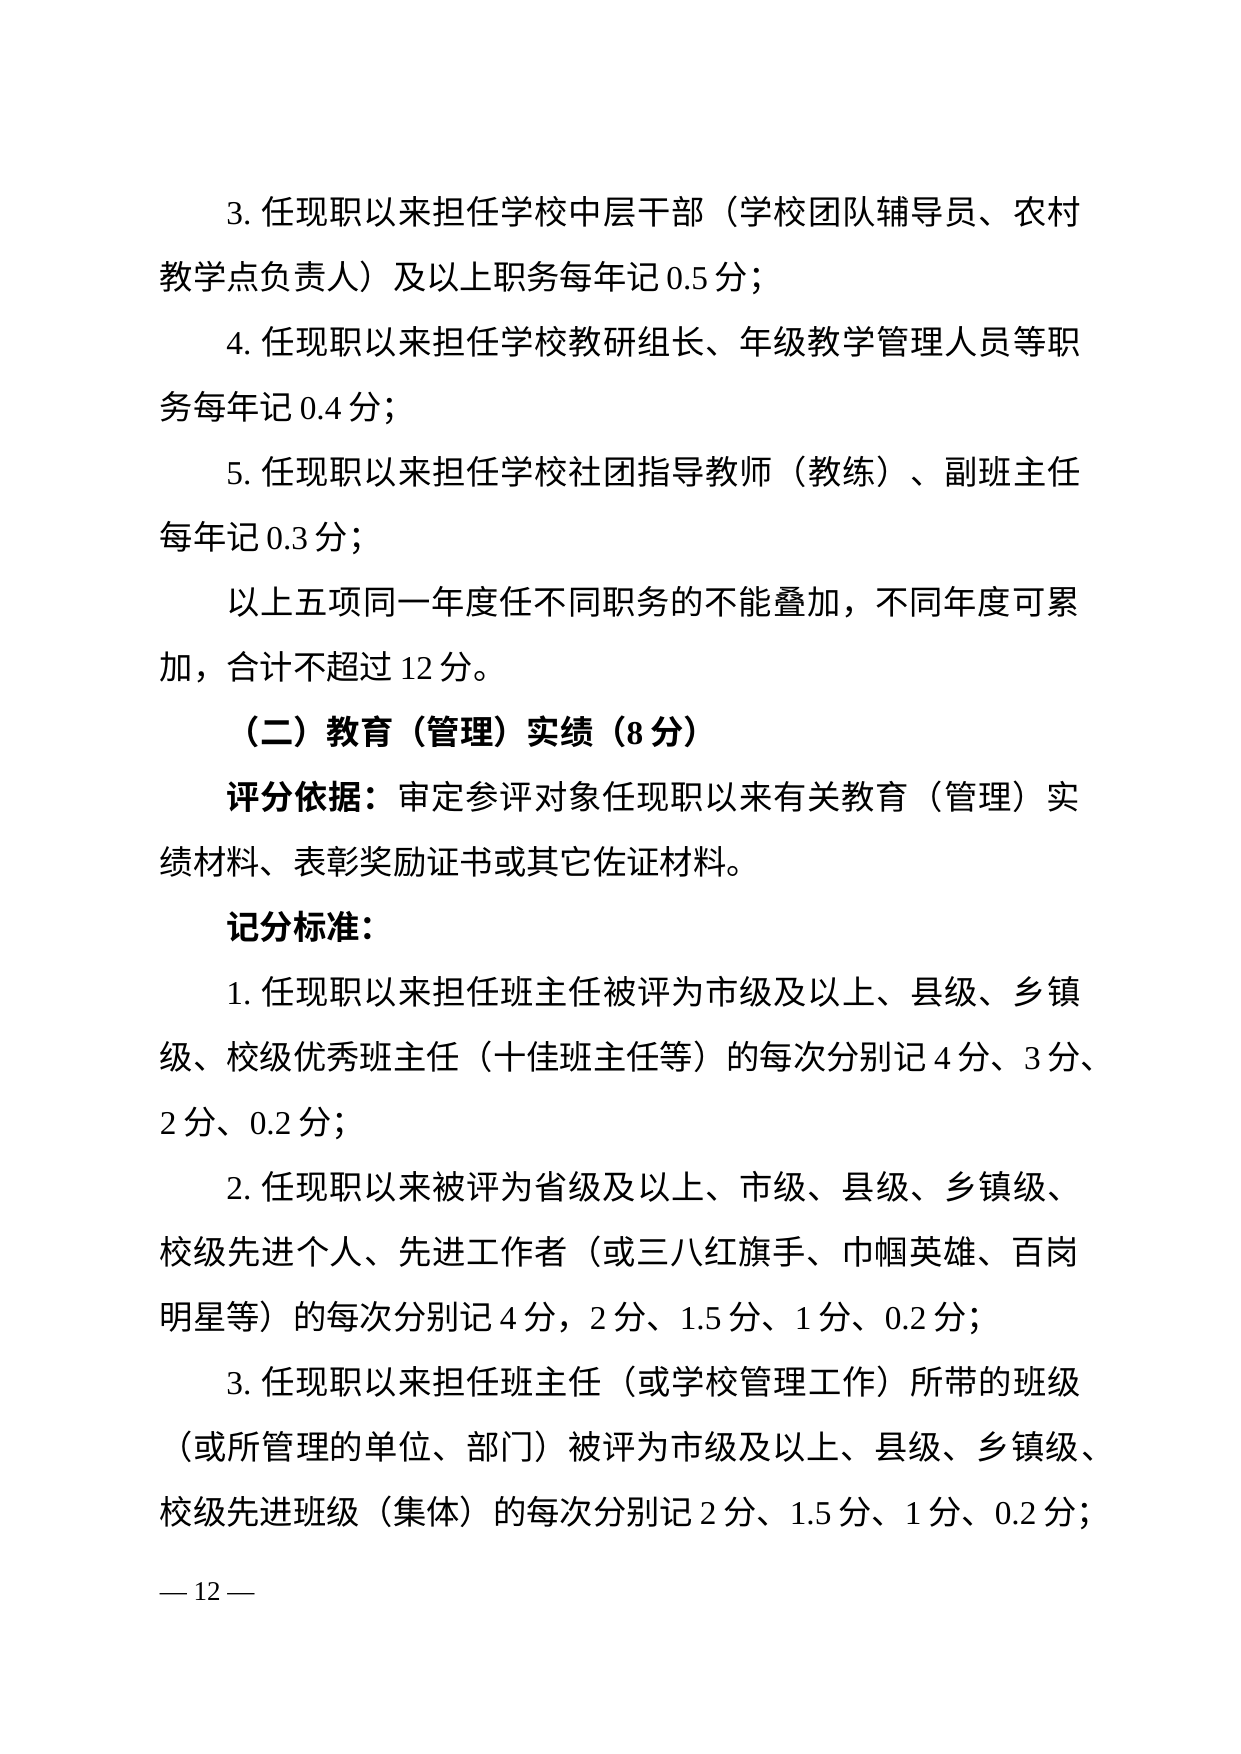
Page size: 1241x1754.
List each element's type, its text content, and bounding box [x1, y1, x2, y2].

text 以上五项同一年度任不同职务的不能叠加，不同年度可累加，合计不超过12分。 [159, 567, 1081, 697]
text 2. 任现职以来被评为省级及以上、市级、县级、乡镇级、校级先进个人、先进工作者（或三八红旗手、巾帼英雄、百岗明星等）的每次分别记4分，2分、1.5分、1分、0.2分； [159, 1152, 1081, 1347]
text 评分依据：审定参评对象任现职以来有关教育（管理）实绩材料、表彰奖励证书或其它佐证材料。 [159, 762, 1081, 892]
text 1. 任现职以来担任班主任被评为市级及以上、县级、乡镇级、校级优秀班主任（十佳班主任等）的每次分别记4分、3分、2分、0.2分； [159, 957, 1081, 1152]
text （二）教育（管理）实绩（8分） [159, 697, 1081, 762]
text 4. 任现职以来担任学校教研组长、年级教学管理人员等职务每年记0.4分； [159, 307, 1081, 437]
text 5. 任现职以来担任学校社团指导教师（教练）、副班主任每年记0.3分； [159, 437, 1081, 567]
text 记分标准： [159, 892, 1081, 957]
text 3. 任现职以来担任学校中层干部（学校团队辅导员、农村教学点负责人）及以上职务每年记0.5分； [159, 177, 1081, 307]
text 3. 任现职以来担任班主任（或学校管理工作）所带的班级（或所管理的单位、部门）被评为市级及以上、县级、乡镇级、校级先进班级（集体）的每次分别记2分、1.5分、1分、0.2分； [159, 1347, 1081, 1542]
